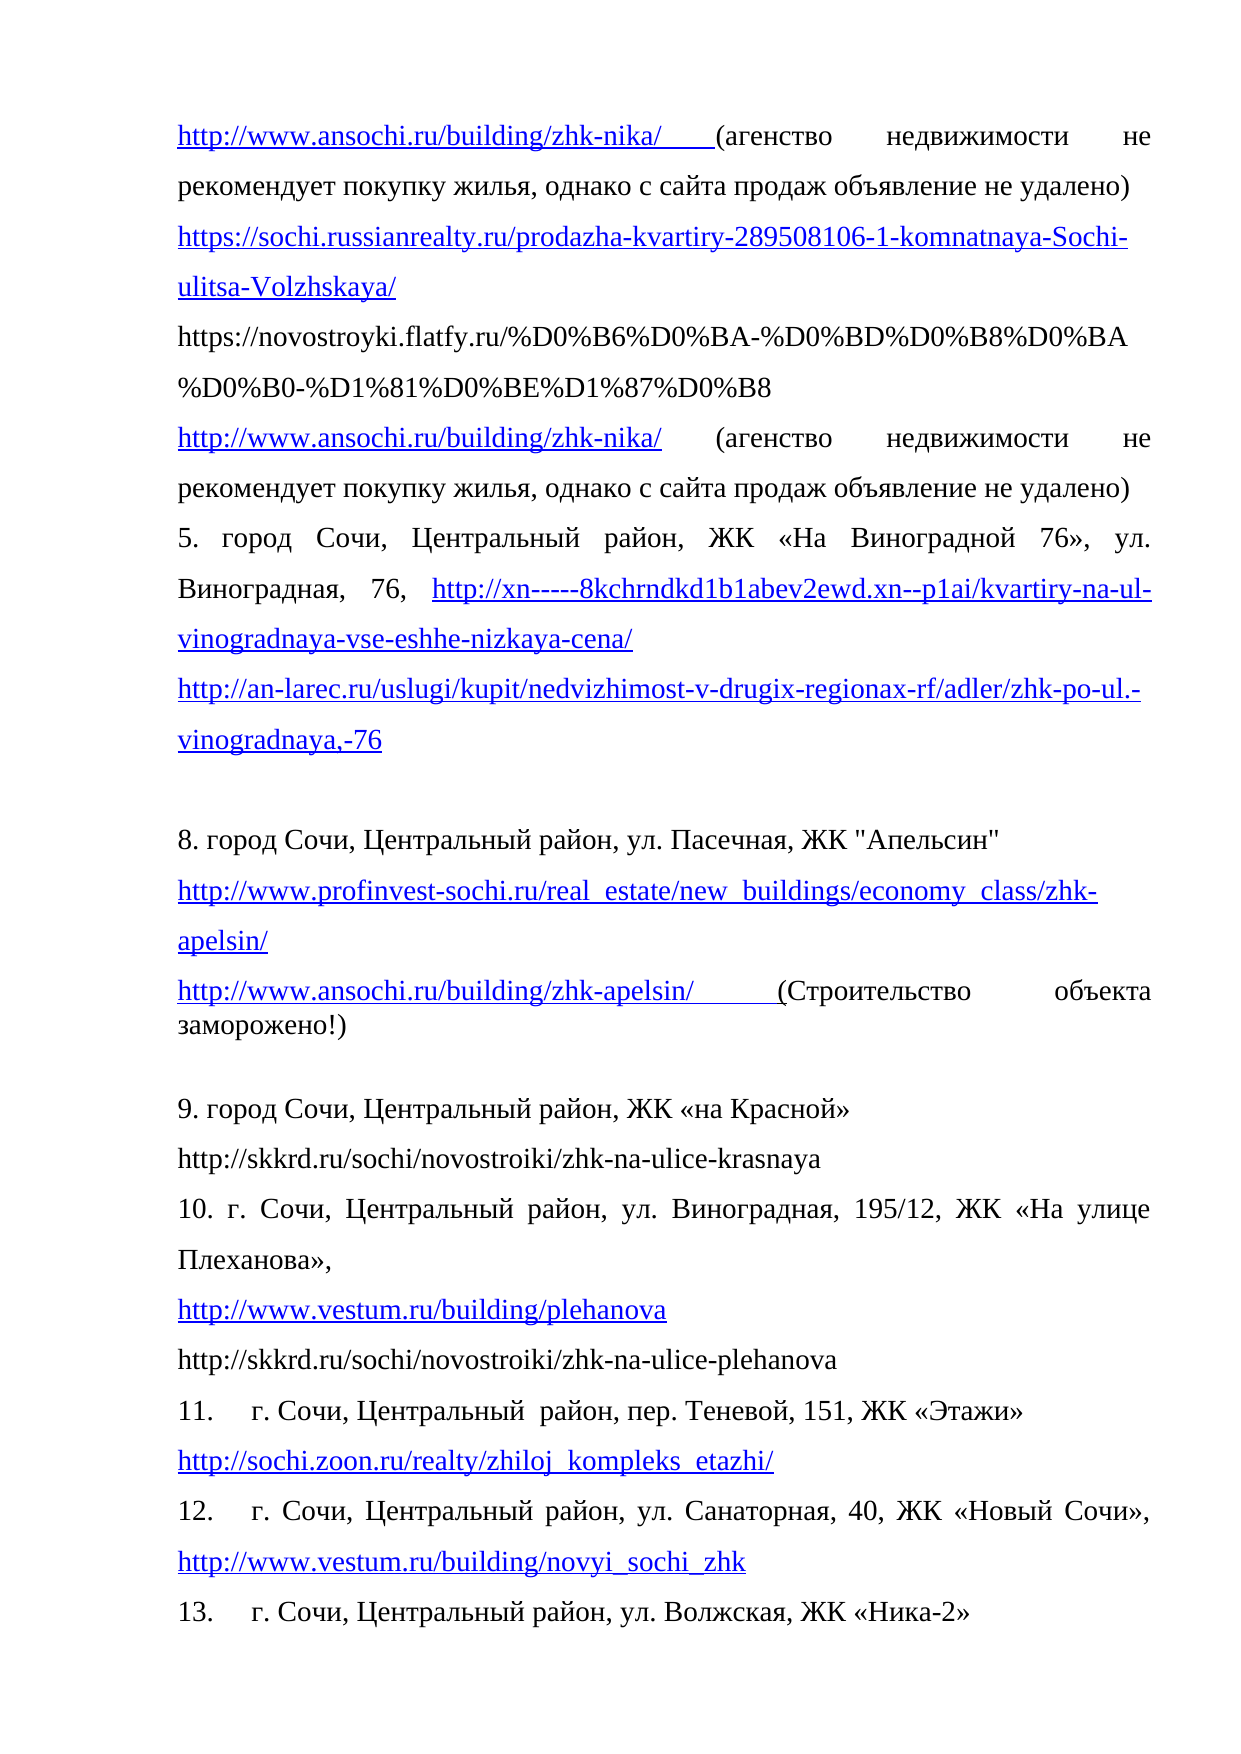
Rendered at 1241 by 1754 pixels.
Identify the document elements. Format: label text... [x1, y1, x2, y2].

text 12. г. Сочи, Центральный район, ул. Санаторная, 40, ЖК «Новый Сочи», http://www.vestum.ru/building/novyi_sochi_zhk [177, 1493, 1152, 1577]
text 5. город Сочи, Центральный район, ЖК «На Виноградной 76», ул. Виноградная, 76, http://xn-----8kchrndkd1b1abev2ewd.xn--p1ai/kvartiry-na-ul-vinogradnaya-vse-eshhe-nizkaya-cena/ [177, 521, 1152, 655]
text http://www.vestum.ru/building/plehanova [177, 1292, 1152, 1326]
text http://www.ansochi.ru/building/zhk-nika/ (агенство недвижимости не рекомендует покупку жилья, однако с сайта продаж объявление не удалено) [177, 420, 1152, 504]
text https://novostroyki.flatfy.ru/%D0%B6%D0%BA-%D0%BD%D0%B8%D0%BA%D0%B0-%D1%81%D0%BE%D1%87%D0%B8 [177, 319, 1152, 403]
text 13. г. Сочи, Центральный район, ул. Волжская, ЖК «Ника-2» [177, 1594, 1152, 1627]
text http://skkrd.ru/sochi/novostroiki/zhk-na-ulice-krasnaya [177, 1141, 1152, 1175]
text http://an-larec.ru/uslugi/kupit/nedvizhimost-v-drugix-regionax-rf/adler/zhk-po-ul.-vinogradnaya,-76 [177, 672, 1152, 755]
text 9. город Сочи, Центральный район, ЖК «на Красной» [177, 1091, 1152, 1124]
text https://sochi.russianrealty.ru/prodazha-kvartiry-289508106-1-komnatnaya-Sochi-ulitsa-Volzhskaya/ [177, 219, 1152, 303]
text http://www.ansochi.ru/building/zhk-apelsin/ (Строительство объекта заморожено!) [177, 973, 1152, 1041]
text http://skkrd.ru/sochi/novostroiki/zhk-na-ulice-plehanova [177, 1342, 1152, 1376]
text 8. город Сочи, Центральный район, ул. Пасечная, ЖК "Апельсин" [177, 822, 1152, 856]
text http://sochi.zoon.ru/realty/zhiloj_kompleks_etazhi/ [177, 1443, 1152, 1477]
text http://www.ansochi.ru/building/zhk-nika/ (агенство недвижимости не рекомендует покупку жилья, однако с сайта продаж объявление не удалено) [177, 118, 1152, 202]
text 10. г. Сочи, Центральный район, ул. Виноградная, 195/12, ЖК «На улице Плеханова», [177, 1191, 1152, 1275]
text http://www.profinvest-sochi.ru/real_estate/new_buildings/economy_class/zhk-apelsin/ [177, 873, 1152, 957]
text 11. г. Сочи, Центральный район, пер. Теневой, 151, ЖК «Этажи» [177, 1393, 1152, 1426]
